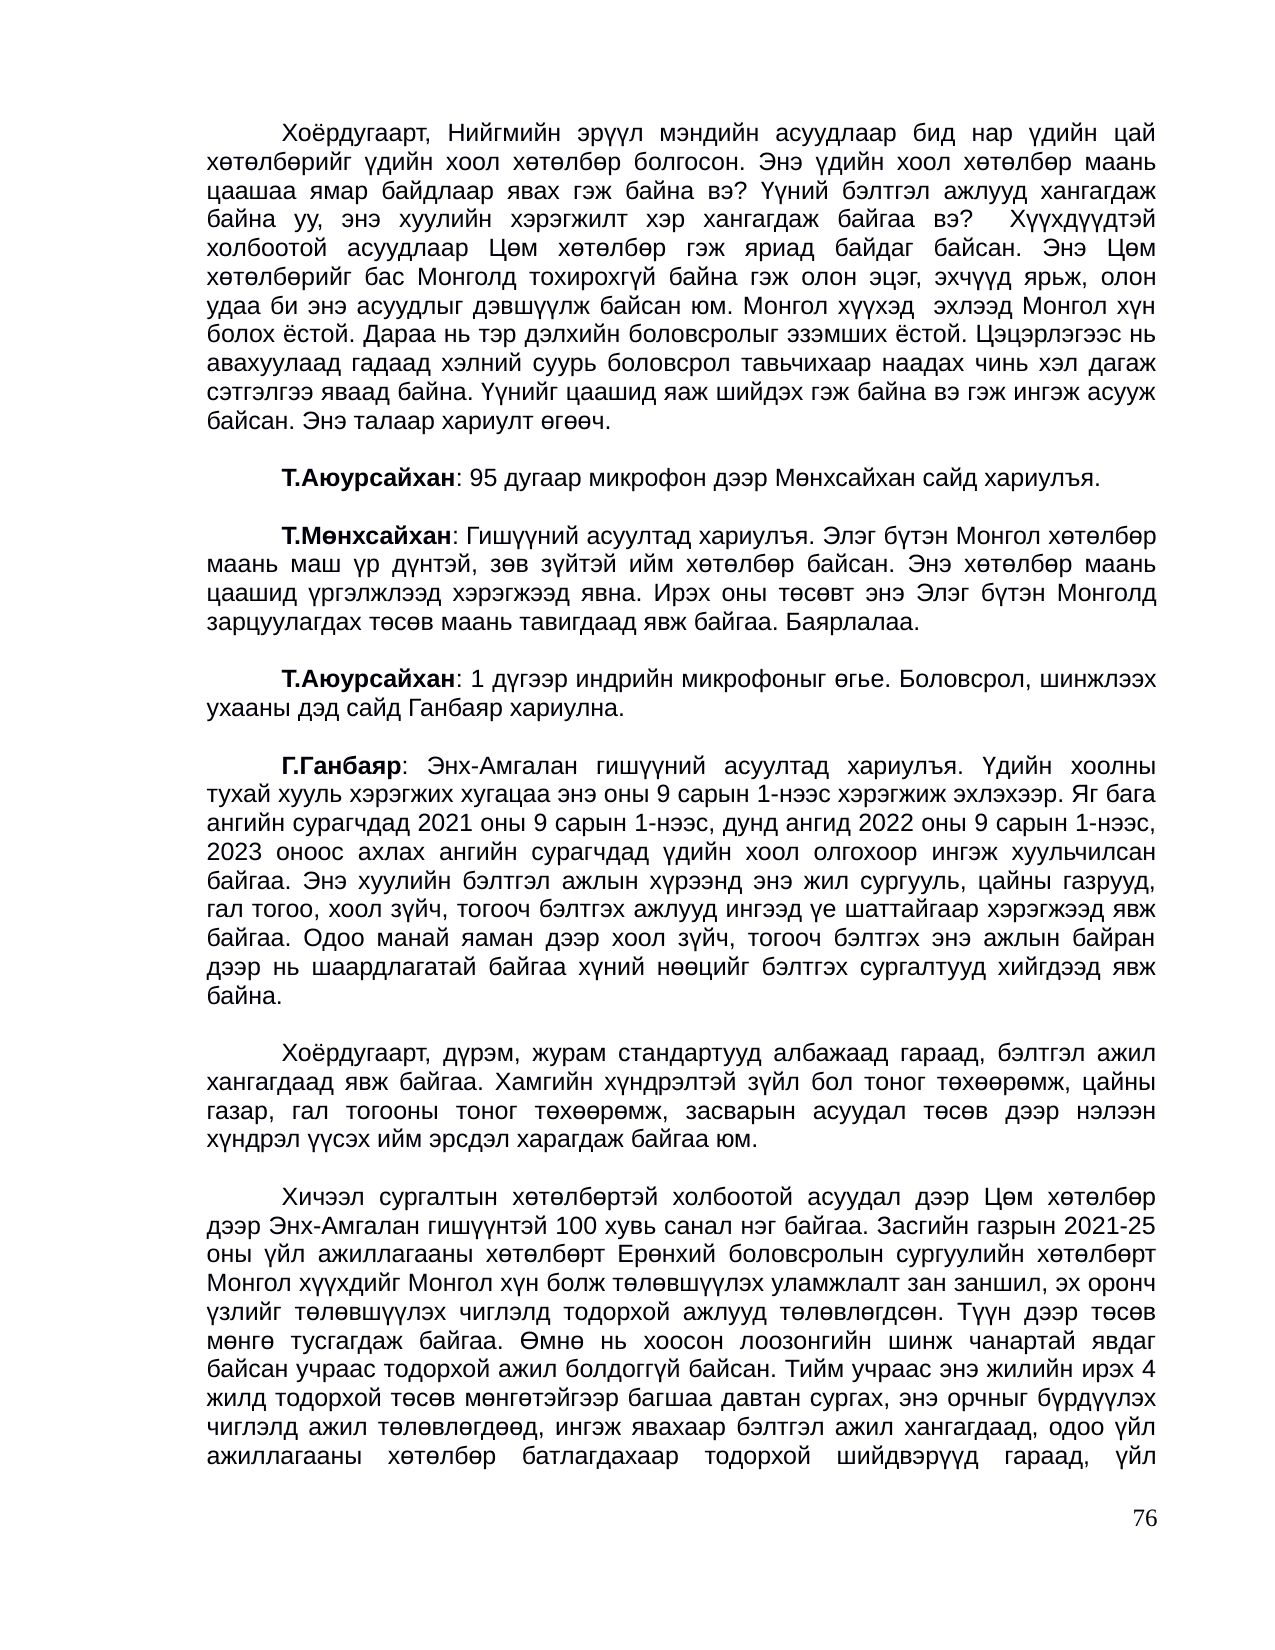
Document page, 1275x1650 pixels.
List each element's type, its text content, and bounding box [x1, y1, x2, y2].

text Т.Аюурсайхан: 95 дугаар микрофон дээр Мөнхсайхан сайд хариулъя. [206, 463, 1157, 492]
text Т.Мөнхсайхан: Гишүүний асуултад хариулъя. Элэг бүтэн Монгол хөтөлбөр маань маш үр дүнтэй, зөв зүйтэй ийм хөтөлбөр байсан. Энэ хөтөлбөр маань цаашид үргэлжлээд хэрэгжээд явна. Ирэх оны төсөвт энэ Элэг бүтэн Монголд зарцуулагдах төсөв маань тавигдаад явж байгаа. Баярлалаа. [206, 521, 1157, 636]
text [206, 1182, 1157, 1469]
text Г.Ганбаяр: Энх-Амгалан гишүүний асуултад хариулъя. Үдийн хоолны тухай хууль хэрэгжих хугацаа энэ оны 9 сарын 1-нээс хэрэгжиж эхлэхээр. Яг бага ангийн сурагчдад 2021 оны 9 сарын 1-нээс, дунд ангид 2022 оны 9 сарын 1-нээс, 2023 оноос ахлах ангийн сурагчдад үдийн хоол олгохоор ингэж хуульчилсан байгаа. Энэ хуулийн бэлтгэл ажлын хүрээнд энэ жил сургууль, цайны газрууд, гал тогоо, хоол зүйч, тогооч бэлтгэх ажлууд ингээд үе шаттайгаар хэрэгжээд явж байгаа. Одоо манай яаман дээр хоол зүйч, тогооч бэлтгэх энэ ажлын байран дээр нь шаардлагатай байгаа хүний нөөцийг бэлтгэх сургалтууд хийгдээд явж байна. [206, 751, 1157, 1009]
text Хоёрдугаарт, Нийгмийн эрүүл мэндийн асуудлаар бид нар үдийн цай хөтөлбөрийг үдийн хоол хөтөлбөр болгосон. Энэ үдийн хоол хөтөлбөр маань цаашаа ямар байдлаар явах гэж байна вэ? Үүний бэлтгэл ажлууд хангагдаж байна уу, энэ хуулийн хэрэгжилт хэр хангагдаж байгаа вэ? Хүүхдүүдтэй холбоотой асуудлаар Цөм хөтөлбөр гэж яриад байдаг байсан. Энэ Цөм хөтөлбөрийг бас Монголд тохирохгүй байна гэж олон эцэг, эхчүүд ярьж, олон удаа би энэ асуудлыг дэвшүүлж байсан юм. Монгол хүүхэд эхлээд Монгол хүн болох ёстой. Дараа нь тэр дэлхийн боловсролыг эзэмших ёстой. Цэцэрлэгээс нь авахуулаад гадаад хэлний суурь боловсрол тавьчихаар наадах чинь хэл дагаж сэтгэлгээ яваад байна. Үүнийг цаашид яаж шийдэх гэж байна вэ гэж ингэж асууж байсан. Энэ талаар хариулт өгөөч. [206, 118, 1157, 434]
text Т.Аюурсайхан: 1 дүгээр индрийн микрофоныг өгье. Боловсрол, шинжлээх ухааны дэд сайд Ганбаяр хариулна. [206, 664, 1157, 722]
text Хоёрдугаарт, дүрэм, журам стандартууд албажаад гараад, бэлтгэл ажил хангагдаад явж байгаа. Хамгийн хүндрэлтэй зүйл бол тоног төхөөрөмж, цайны газар, гал тогооны тоног төхөөрөмж, засварын асуудал төсөв дээр нэлээн хүндрэл үүсэх ийм эрсдэл харагдаж байгаа юм. [206, 1038, 1157, 1153]
